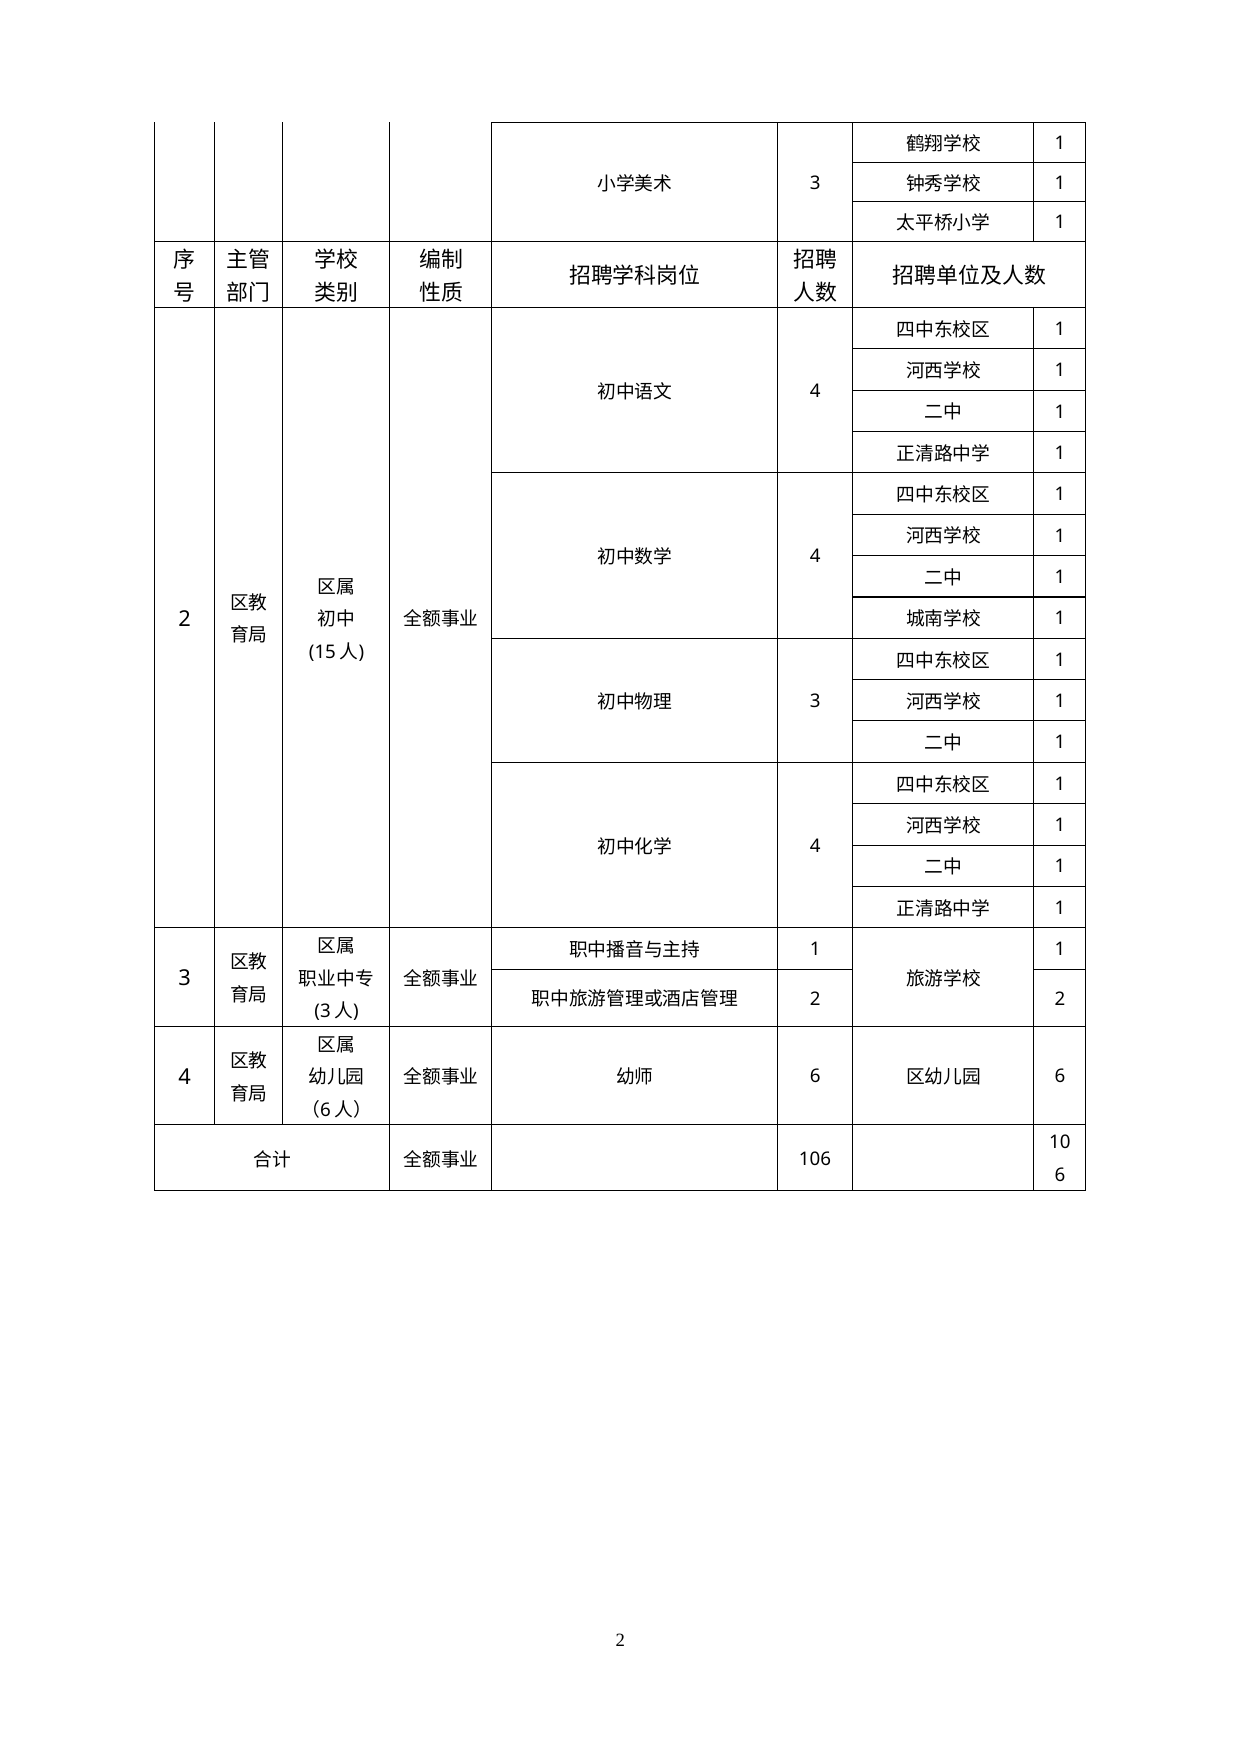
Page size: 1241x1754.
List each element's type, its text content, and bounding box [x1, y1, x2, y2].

table_cell 河西学校 [853, 515, 1033, 555]
table_cell 4 [778, 473, 852, 638]
table_cell 正清路中学 [853, 887, 1033, 927]
table_cell 初中物理 [492, 639, 777, 762]
table_cell 106 [1034, 1125, 1085, 1190]
table_cell 1 [1034, 598, 1085, 638]
table_cell 全额事业 [390, 928, 491, 1026]
table_cell 初中数学 [492, 473, 777, 638]
table_cell 四中东校区 [853, 639, 1033, 679]
table_cell 四中东校区 [853, 308, 1033, 348]
table_cell 1 [1034, 928, 1085, 968]
table_cell 二中 [853, 391, 1033, 431]
table_cell 钟秀学校 [853, 163, 1033, 201]
table_cell 正清路中学 [853, 432, 1033, 472]
table_cell 全额事业 [390, 1125, 491, 1190]
table_cell 1 [1034, 680, 1085, 720]
table_cell 1 [1034, 391, 1085, 431]
table_cell 1 [1034, 163, 1085, 201]
table_cell 幼师 [492, 1027, 777, 1124]
table_cell 河西学校 [853, 804, 1033, 844]
table_cell 1 [778, 928, 852, 968]
table_cell [853, 1125, 1033, 1190]
table_cell 全额事业 [390, 1027, 491, 1124]
table_cell 四中东校区 [853, 473, 1033, 514]
table_cell 2 [778, 970, 852, 1026]
table_cell 1 [1034, 308, 1085, 348]
table_cell 区教育局 [215, 308, 282, 927]
table_cell 旅游学校 [853, 928, 1033, 1026]
table_cell 二中 [853, 721, 1033, 762]
table_cell 6 [778, 1027, 852, 1124]
table_cell 主管部门 [215, 242, 282, 307]
table_cell 1 [1034, 721, 1085, 762]
table_cell 4 [778, 763, 852, 927]
table_cell 区属 职业中专 (3人) [283, 928, 389, 1026]
table_cell 招聘人数 [778, 242, 852, 307]
table_cell 二中 [853, 556, 1033, 596]
table_cell 3 [155, 928, 214, 1026]
table_cell 1 [1034, 202, 1085, 241]
table_cell 6 [1034, 1027, 1085, 1124]
table_cell 1 [1034, 846, 1085, 886]
table_cell 1 [1034, 349, 1085, 389]
table_cell 4 [778, 308, 852, 472]
table_cell 1 [1034, 556, 1085, 596]
table_cell 区教育局 [215, 928, 282, 1026]
table_cell 3 [778, 123, 852, 241]
table_cell 职中播音与主持 [492, 928, 777, 968]
table_cell 职中旅游管理或酒店管理 [492, 970, 777, 1026]
table_cell 招聘学科岗位 [492, 242, 777, 307]
table_cell 小学美术 [492, 123, 777, 241]
table_cell 学校 类别 [283, 242, 389, 307]
table_cell 城南学校 [853, 598, 1033, 638]
table_cell 1 [1034, 473, 1085, 514]
table_cell 1 [1034, 804, 1085, 844]
table_cell 合计 [155, 1125, 389, 1190]
table_cell 1 [1034, 887, 1085, 927]
table_cell 106 [778, 1125, 852, 1190]
table_cell 全额事业 [390, 308, 491, 927]
table_cell 区属 幼儿园 （6人） [283, 1027, 389, 1124]
table_cell 编制 性质 [390, 242, 491, 307]
table_cell 1 [1034, 515, 1085, 555]
table_cell 招聘单位及人数 [853, 242, 1085, 307]
table_cell 1 [1034, 432, 1085, 472]
table_cell 2 [1034, 970, 1085, 1026]
table_cell 区教育局 [215, 1027, 282, 1124]
table_cell 区幼儿园 [853, 1027, 1033, 1124]
table_cell 太平桥小学 [853, 202, 1033, 241]
table_cell 四中东校区 [853, 763, 1033, 803]
table_cell 二中 [853, 846, 1033, 886]
table_cell 区属 初中 (15人) [283, 308, 389, 927]
table_cell 河西学校 [853, 680, 1033, 720]
table_cell 1 [1034, 639, 1085, 679]
table_cell [492, 1125, 777, 1190]
table_cell 序号 [155, 242, 214, 307]
table_cell 初中语文 [492, 308, 777, 472]
table_cell 鹤翔学校 [853, 123, 1033, 162]
table_cell 1 [1034, 763, 1085, 803]
table_cell 3 [778, 639, 852, 762]
table_cell 4 [155, 1027, 214, 1124]
table_cell 2 [155, 308, 214, 927]
table_cell 初中化学 [492, 763, 777, 927]
table_cell 河西学校 [853, 349, 1033, 389]
table_cell 1 [1034, 123, 1085, 162]
